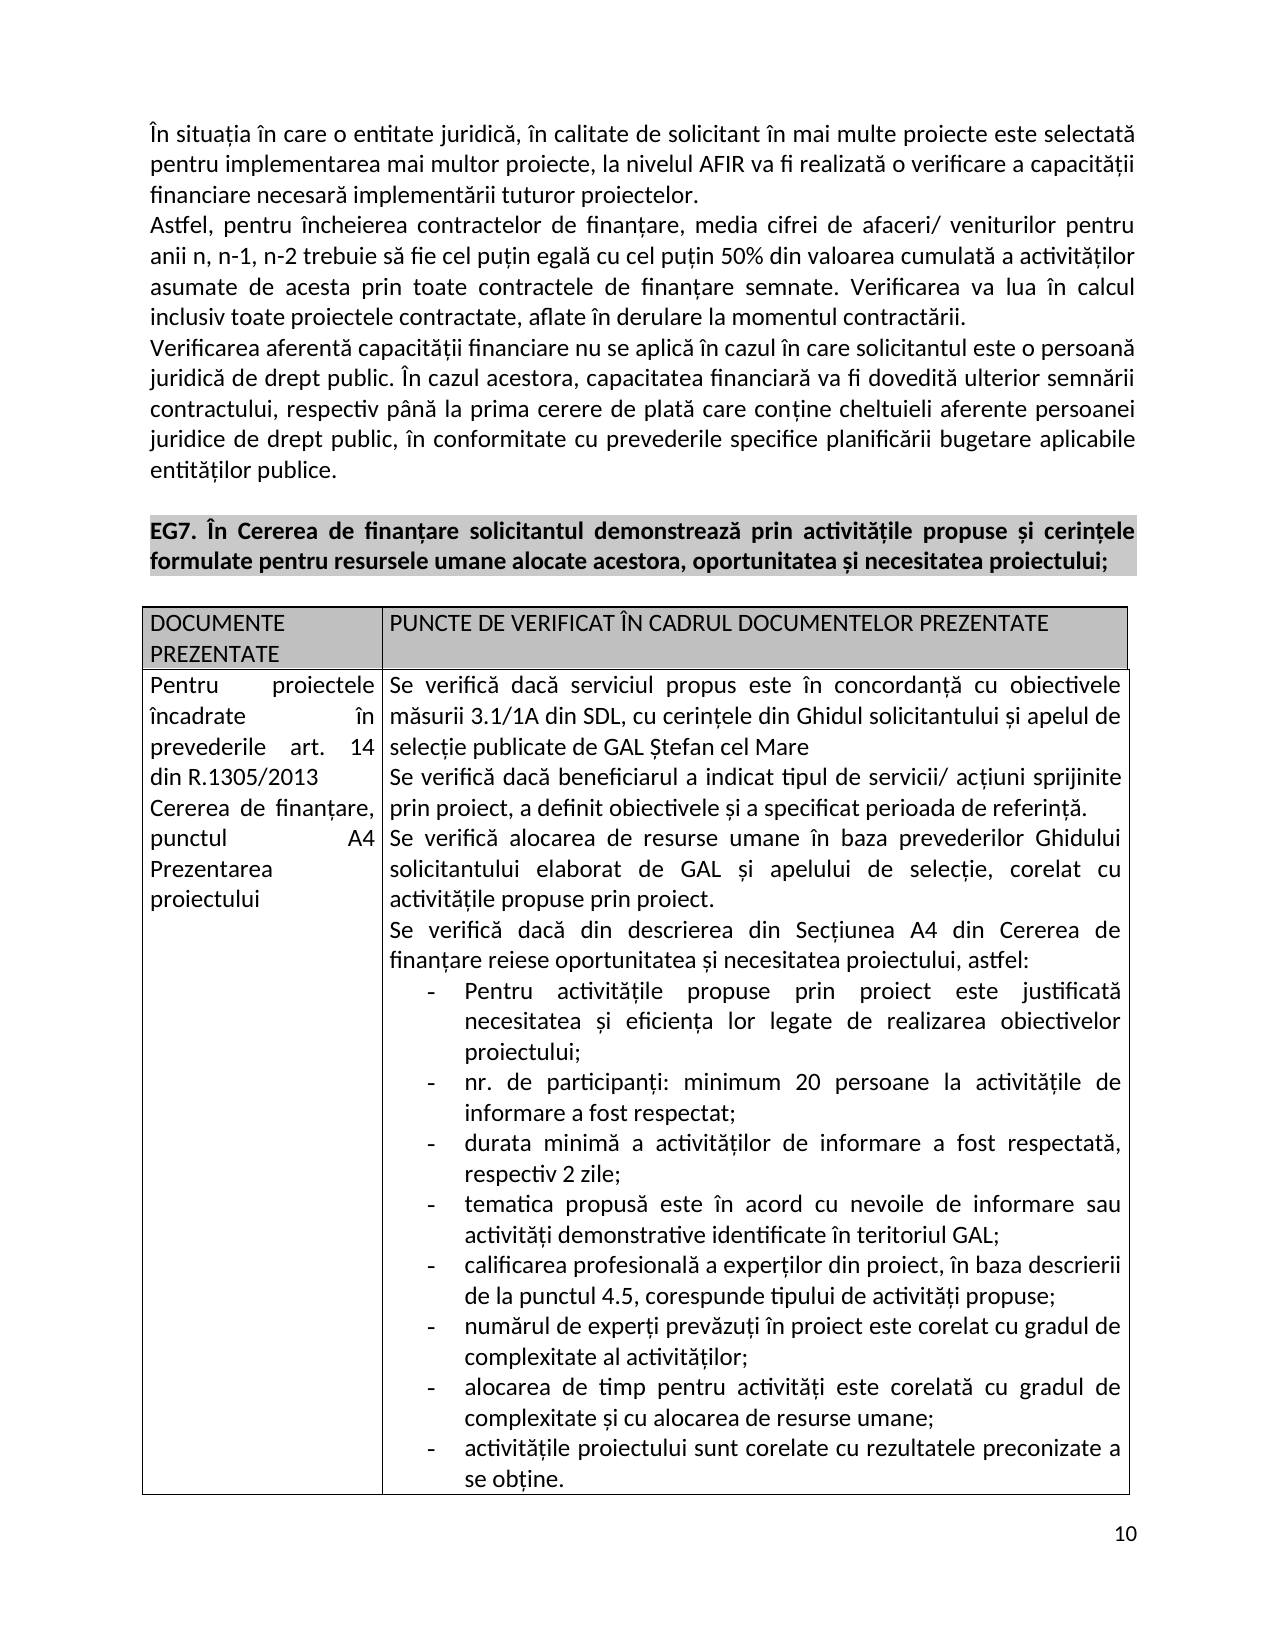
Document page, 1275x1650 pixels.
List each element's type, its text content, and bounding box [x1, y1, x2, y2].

table_cell Pentru proiectele încadrate în prevederile art. 14 din R.1305/2013 Cererea de finanțare, punctul A4 Prezentarea proiectului [143, 670, 382, 1494]
text EG7. În Cererea de finanțare solicitantul demonstrează prin activitățile propuse și cerințele formulate pentru resursele umane alocate acestora, oportunitatea și necesitatea proiectului; [150, 515, 1137, 576]
table_header DOCUMENTE PREZENTATE [143, 608, 382, 668]
text În situația în care o entitate juridică, în calitate de solicitant în mai multe proiecte este selectată pentru implementarea mai multor proiecte, la nivelul AFIR va fi realizată o verificare a capacității financiare necesară implementării tuturor proiectelor. [150, 118, 1137, 210]
text Verificarea aferentă capacităţii financiare nu se aplică în cazul în care solicitantul este o persoană juridică de drept public. În cazul acestora, capacitatea financiară va fi dovedită ulterior semnării contractului, respectiv până la prima cerere de plată care conţine cheltuieli aferente persoanei juridice de drept public, în conformitate cu prevederile specifice planificării bugetare aplicabile entităţilor publice. [150, 332, 1137, 484]
text Astfel, pentru încheierea contractelor de finanțare, media cifrei de afaceri/ veniturilor pentru anii n, n-1, n-2 trebuie să fie cel puțin egală cu cel puțin 50% din valoarea cumulată a activităților asumate de acesta prin toate contractele de finanțare semnate. Verificarea va lua în calcul inclusiv toate proiectele contractate, aflate în derulare la momentul contractării. [150, 210, 1137, 332]
table_header PUNCTE DE VERIFICAT ÎN CADRUL DOCUMENTELOR PREZENTATE [383, 608, 1127, 668]
table_cell Se verifică dacă serviciul propus este în concordanță cu obiectivele măsurii 3.1/1A din SDL, cu cerințele din Ghidul solicitantului și apelul de selecție publicate de GAL Ștefan cel Mare Se verifică dacă beneficiarul a indicat tipul de servicii/ acţiuni sprijinite prin proiect, a definit obiectivele și a specificat perioada de referință. Se verifică alocarea de resurse umane în baza prevederilor Ghidului solicitantului elaborat de GAL și apelului de selecție, corelat cu activitățile propuse prin proiect. Se verifică dacă din descrierea din Secțiunea A4 din Cererea de finanțare reiese oportunitatea și necesitatea proiectului, astfel: Pentru activitățile propuse prin proiect este justificată necesitatea și eficiența lor legate de realizarea obiectivelor proiectului; nr. de participanți: minimum 20 persoane la activitățile de informare a fost respectat; durata minimă a activităților de informare a fost respectată, respectiv 2 zile; tematica propusă este în acord cu nevoile de informare sau activități demonstrative identificate în teritoriul GAL; calificarea profesională a experților din proiect, în baza descrierii de la punctul 4.5, corespunde tipului de activități propuse; numărul de experți prevăzuți în proiect este corelat cu gradul de complexitate al activităților; alocarea de timp pentru activități este corelată cu gradul de complexitate și cu alocarea de resurse umane; activitățile proiectului sunt corelate cu rezultatele preconizate a se obține. [383, 670, 1129, 1494]
